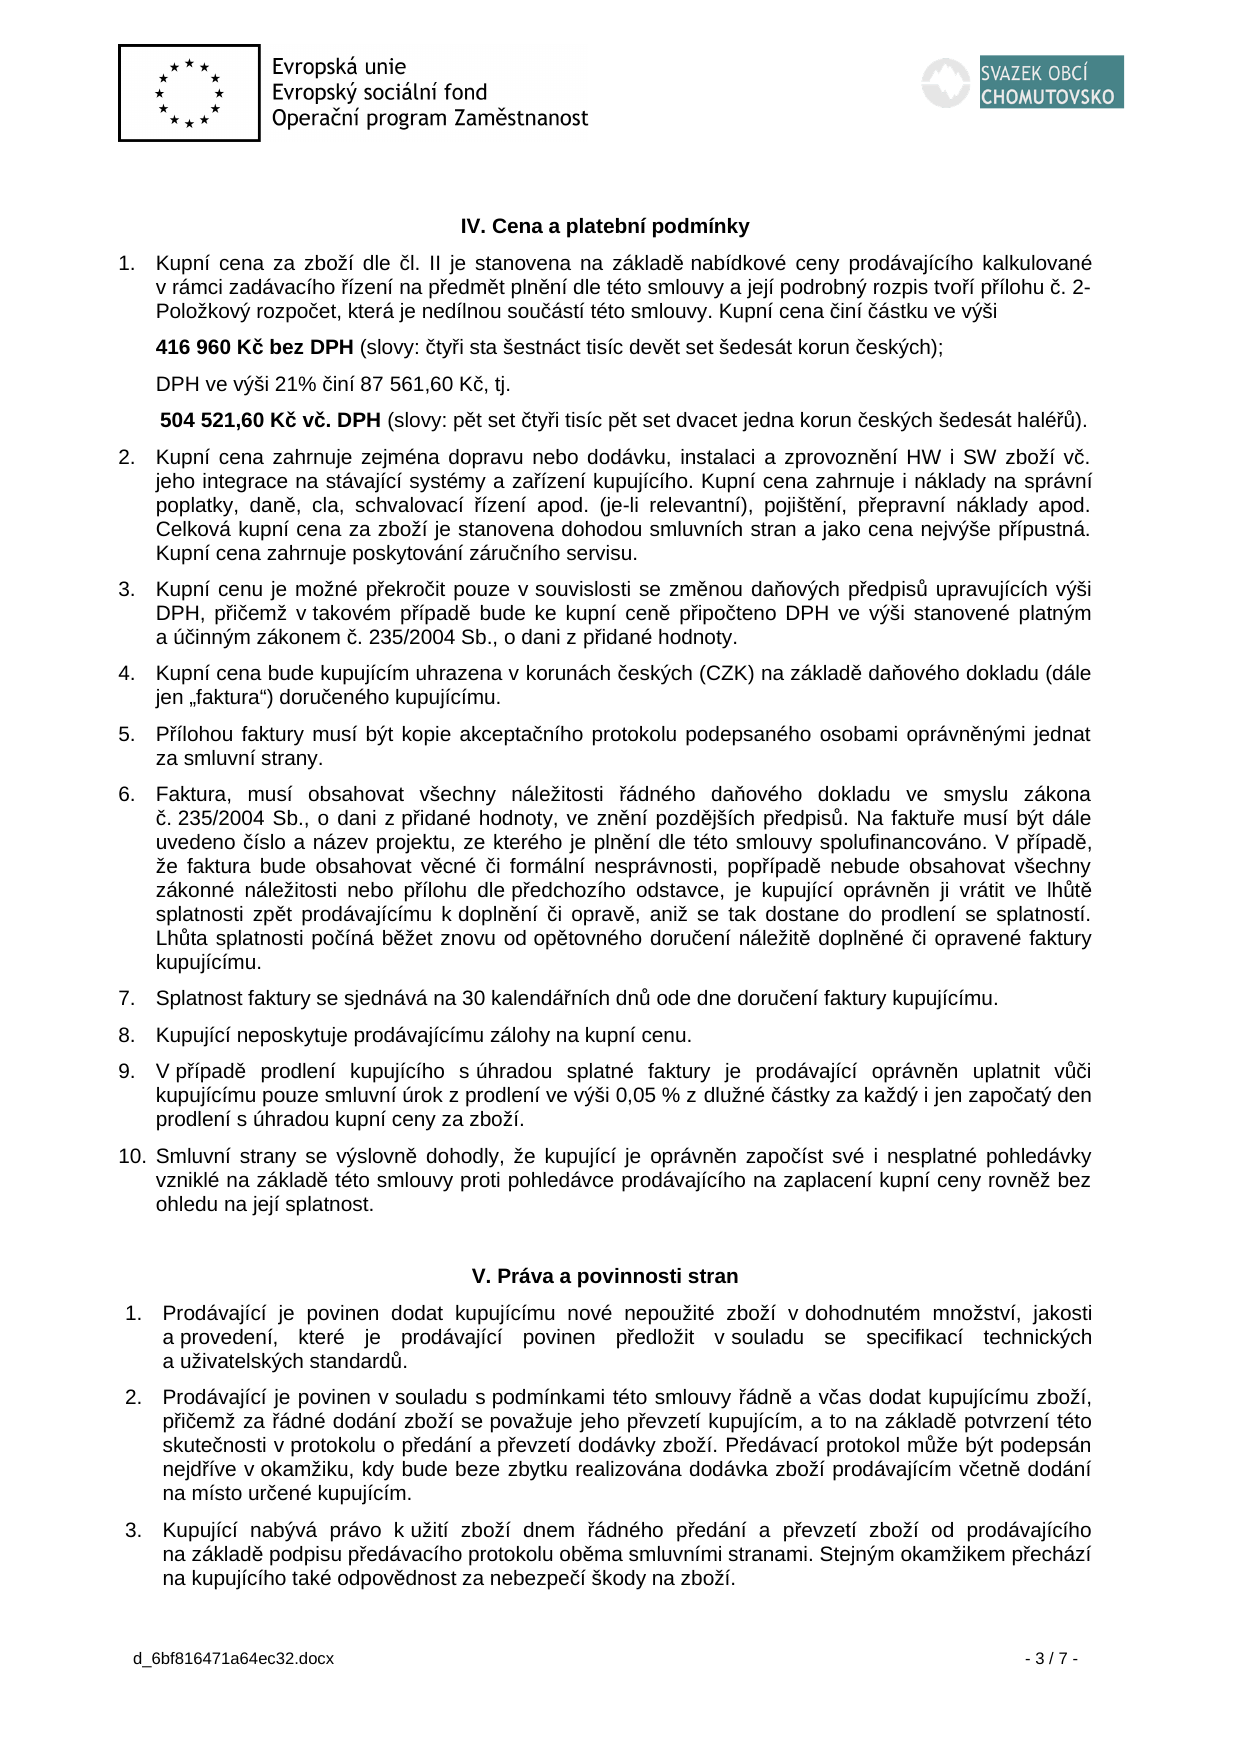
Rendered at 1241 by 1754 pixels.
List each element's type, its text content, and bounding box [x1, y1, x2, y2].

list Kupní cena bude kupujícím uhrazena v korunách českých (CZK) na základě daňového dokladu (dále jen „faktura“) doručeného kupujícímu. [118, 661, 1092, 709]
list 416 960 Kč bez DPH (slovy: čtyři sta šestnáct tisíc devět set šedesát korun českých); [156, 335, 1092, 359]
list Kupující neposkytuje prodávajícímu zálohy na kupní cenu. [118, 1023, 1092, 1047]
list V případě prodlení kupujícího s úhradou splatné faktury je prodávající oprávněn uplatnit vůči kupujícímu pouze smluvní úrok z prodlení ve výši 0,05 % z dlužné částky za každý i jen započatý den prodlení s úhradou kupní ceny za zboží. [118, 1059, 1092, 1131]
title IV. Cena a platební podmínky [118, 214, 1092, 238]
picture [921, 55, 1125, 109]
picture [118, 44, 589, 142]
list Přílohou faktury musí být kopie akceptačního protokolu podepsaného osobami oprávněnými jednat za smluvní strany. [118, 722, 1092, 769]
list 504 521,60 Kč vč. DPH (slovy: pět set čtyři tisíc pět set dvacet jedna korun českých šedesát haléřů). [156, 408, 1092, 432]
list Kupující nabývá právo k užití zboží dnem řádného předání a převzetí zboží od prodávajícího na základě podpisu předávacího protokolu oběma smluvními stranami. Stejným okamžikem přechází na kupujícího také odpovědnost za nebezpečí škody na zboží. [125, 1517, 1092, 1589]
list Splatnost faktury se sjednává na 30 kalendářních dnů ode dne doručení faktury kupujícímu. [118, 986, 1092, 1010]
title V. Práva a povinnosti stran [118, 1264, 1092, 1288]
list Kupní cenu je možné překročit pouze v souvislosti se změnou daňových předpisů upravujících výši DPH, přičemž v takovém případě bude ke kupní ceně připočteno DPH ve výši stanovené platným a účinným zákonem č. 235/2004 Sb., o dani z přidané hodnoty. [118, 577, 1092, 649]
list Kupní cena zahrnuje zejména dopravu nebo dodávku, instalaci a zprovoznění HW i SW zboží vč. jeho integrace na stávající systémy a zařízení kupujícího. Kupní cena zahrnuje i náklady na správní poplatky, daně, cla, schvalovací řízení apod. (je-li relevantní), pojištění, přepravní náklady apod. Celková kupní cena za zboží je stanovena dohodou smluvních stran a jako cena nejvýše přípustná. Kupní cena zahrnuje poskytování záručního servisu. [118, 444, 1092, 564]
list Smluvní strany se výslovně dohodly, že kupující je oprávněn započíst své i nesplatné pohledávky vzniklé na základě této smlouvy proti pohledávce prodávajícího na zaplacení kupní ceny rovněž bez ohledu na její splatnost. [118, 1143, 1092, 1215]
list Kupní cena za zboží dle čl. II je stanovena na základě nabídkové ceny prodávajícího kalkulované v rámci zadávacího řízení na předmět plnění dle této smlouvy a její podrobný rozpis tvoří přílohu č. 2- Položkový rozpočet, která je nedílnou součástí této smlouvy. Kupní cena činí částku ve výši [118, 251, 1092, 323]
list Prodávající je povinen dodat kupujícímu nové nepoužité zboží v dohodnutém množství, jakosti a provedení, které je prodávající povinen předložit v souladu se specifikací technických a uživatelských standardů. [125, 1301, 1092, 1373]
list Faktura, musí obsahovat všechny náležitosti řádného daňového dokladu ve smyslu zákona č. 235/2004 Sb., o dani z přidané hodnoty, ve znění pozdějších předpisů. Na faktuře musí být dále uvedeno číslo a název projektu, ze kterého je plnění dle této smlouvy spolufinancováno. V případě, že faktura bude obsahovat věcné či formální nesprávnosti, popřípadě nebude obsahovat všechny zákonné náležitosti nebo přílohu dle předchozího odstavce, je kupující oprávněn ji vrátit ve lhůtě splatnosti zpět prodávajícímu k doplnění či opravě, aniž se tak dostane do prodlení se splatností. Lhůta splatnosti počíná běžet znovu od opětovného doručení náležitě doplněné či opravené faktury kupujícímu. [118, 782, 1092, 974]
list DPH ve výši 21% činí 87 561,60 Kč, tj. [156, 372, 1092, 396]
list Prodávající je povinen v souladu s podmínkami této smlouvy řádně a včas dodat kupujícímu zboží, přičemž za řádné dodání zboží se považuje jeho převzetí kupujícím, a to na základě potvrzení této skutečnosti v protokolu o předání a převzetí dodávky zboží. Předávací protokol může být podepsán nejdříve v okamžiku, kdy bude beze zbytku realizována dodávka zboží prodávajícím včetně dodání na místo určené kupujícím. [125, 1385, 1092, 1505]
